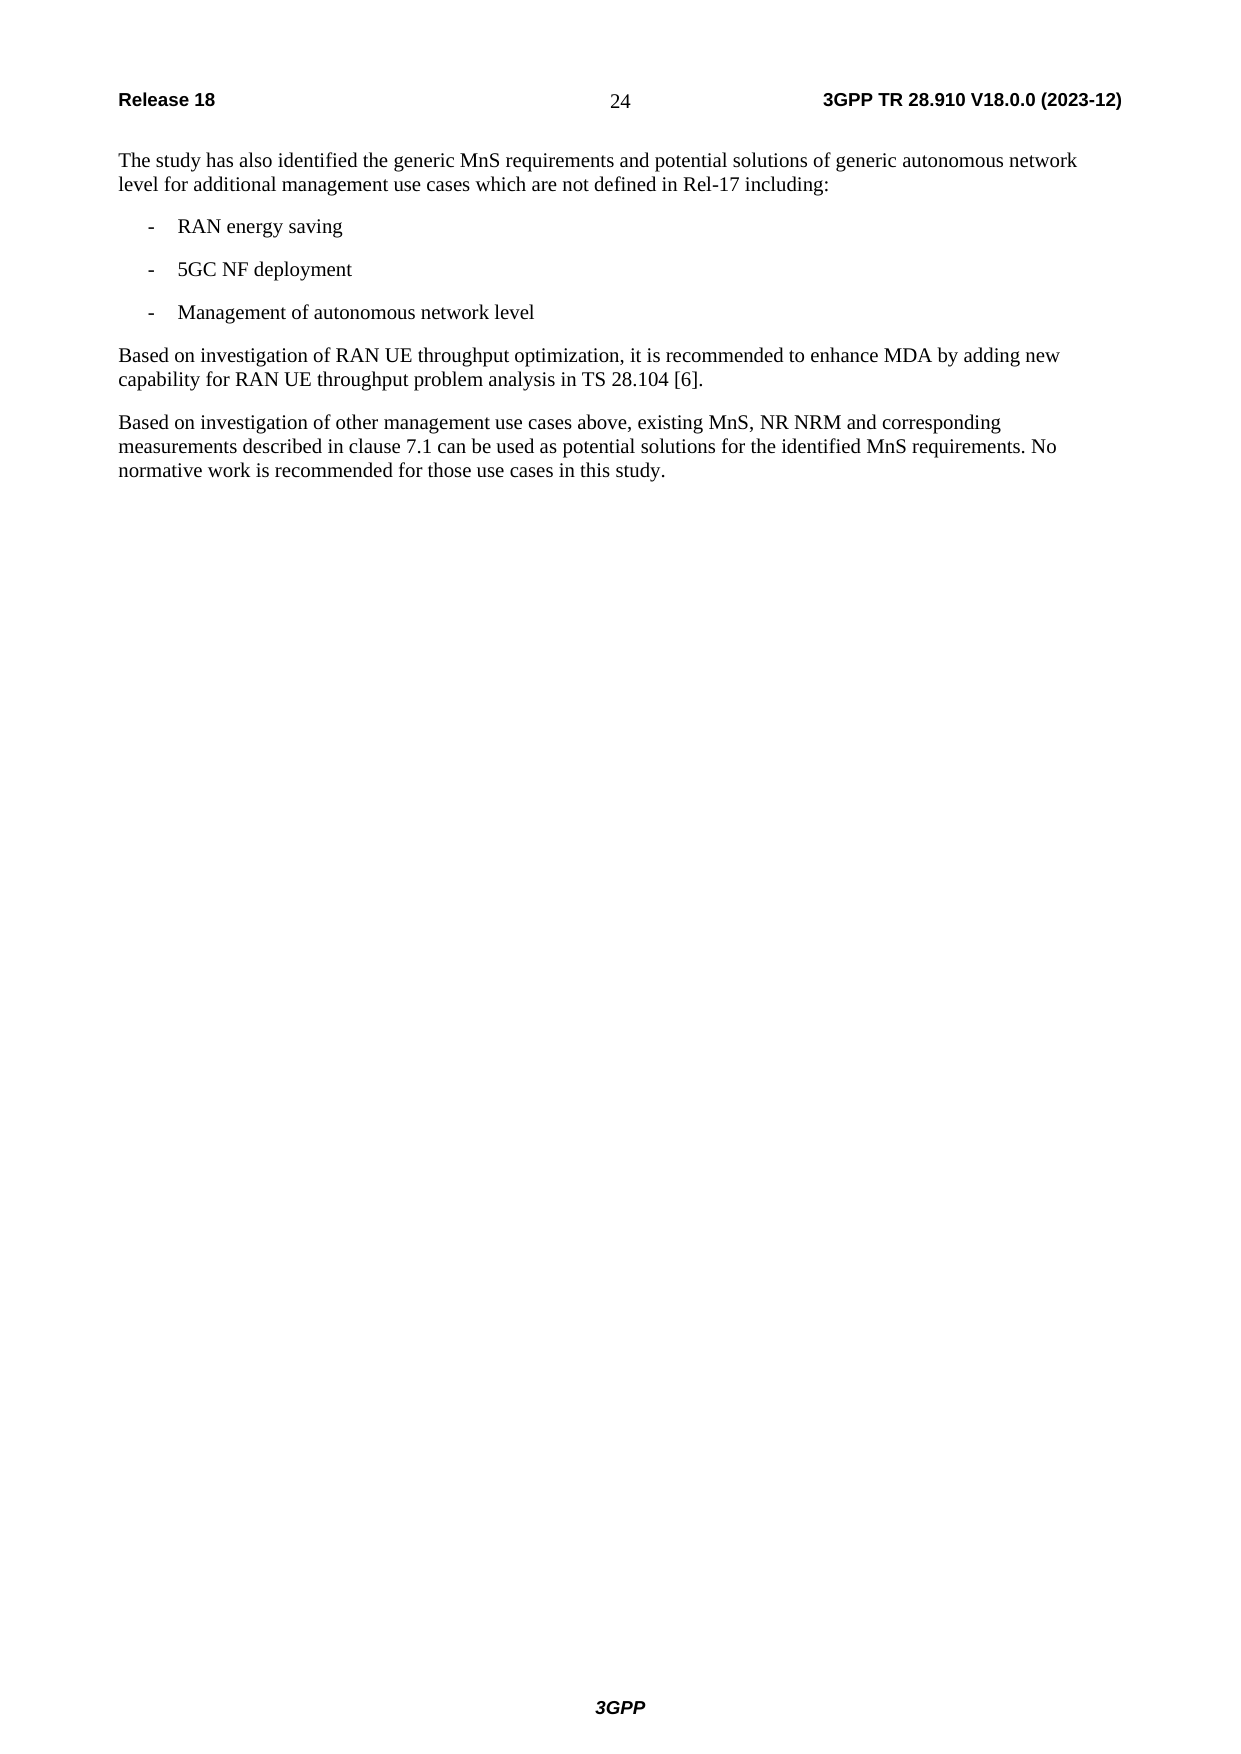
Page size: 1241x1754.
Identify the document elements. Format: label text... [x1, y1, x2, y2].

text Based on investigation of RAN UE throughput optimization, it is recommended to enhance MDA by adding new capability for RAN UE throughput problem analysis in TS 28.104 [6]. [118, 343, 1122, 391]
text The study has also identified the generic MnS requirements and potential solutions of generic autonomous network level for additional management use cases which are not defined in Rel-17 including: [118, 147, 1122, 196]
text - 5GC NF deployment [148, 257, 1122, 281]
text - RAN energy saving [148, 214, 1122, 238]
text Based on investigation of other management use cases above, existing MnS, NR NRM and corresponding measurements described in clause 7.1 can be used as potential solutions for the identified MnS requirements. No normative work is recommended for those use cases in this study. [118, 410, 1122, 482]
text - Management of autonomous network level [148, 300, 1122, 324]
